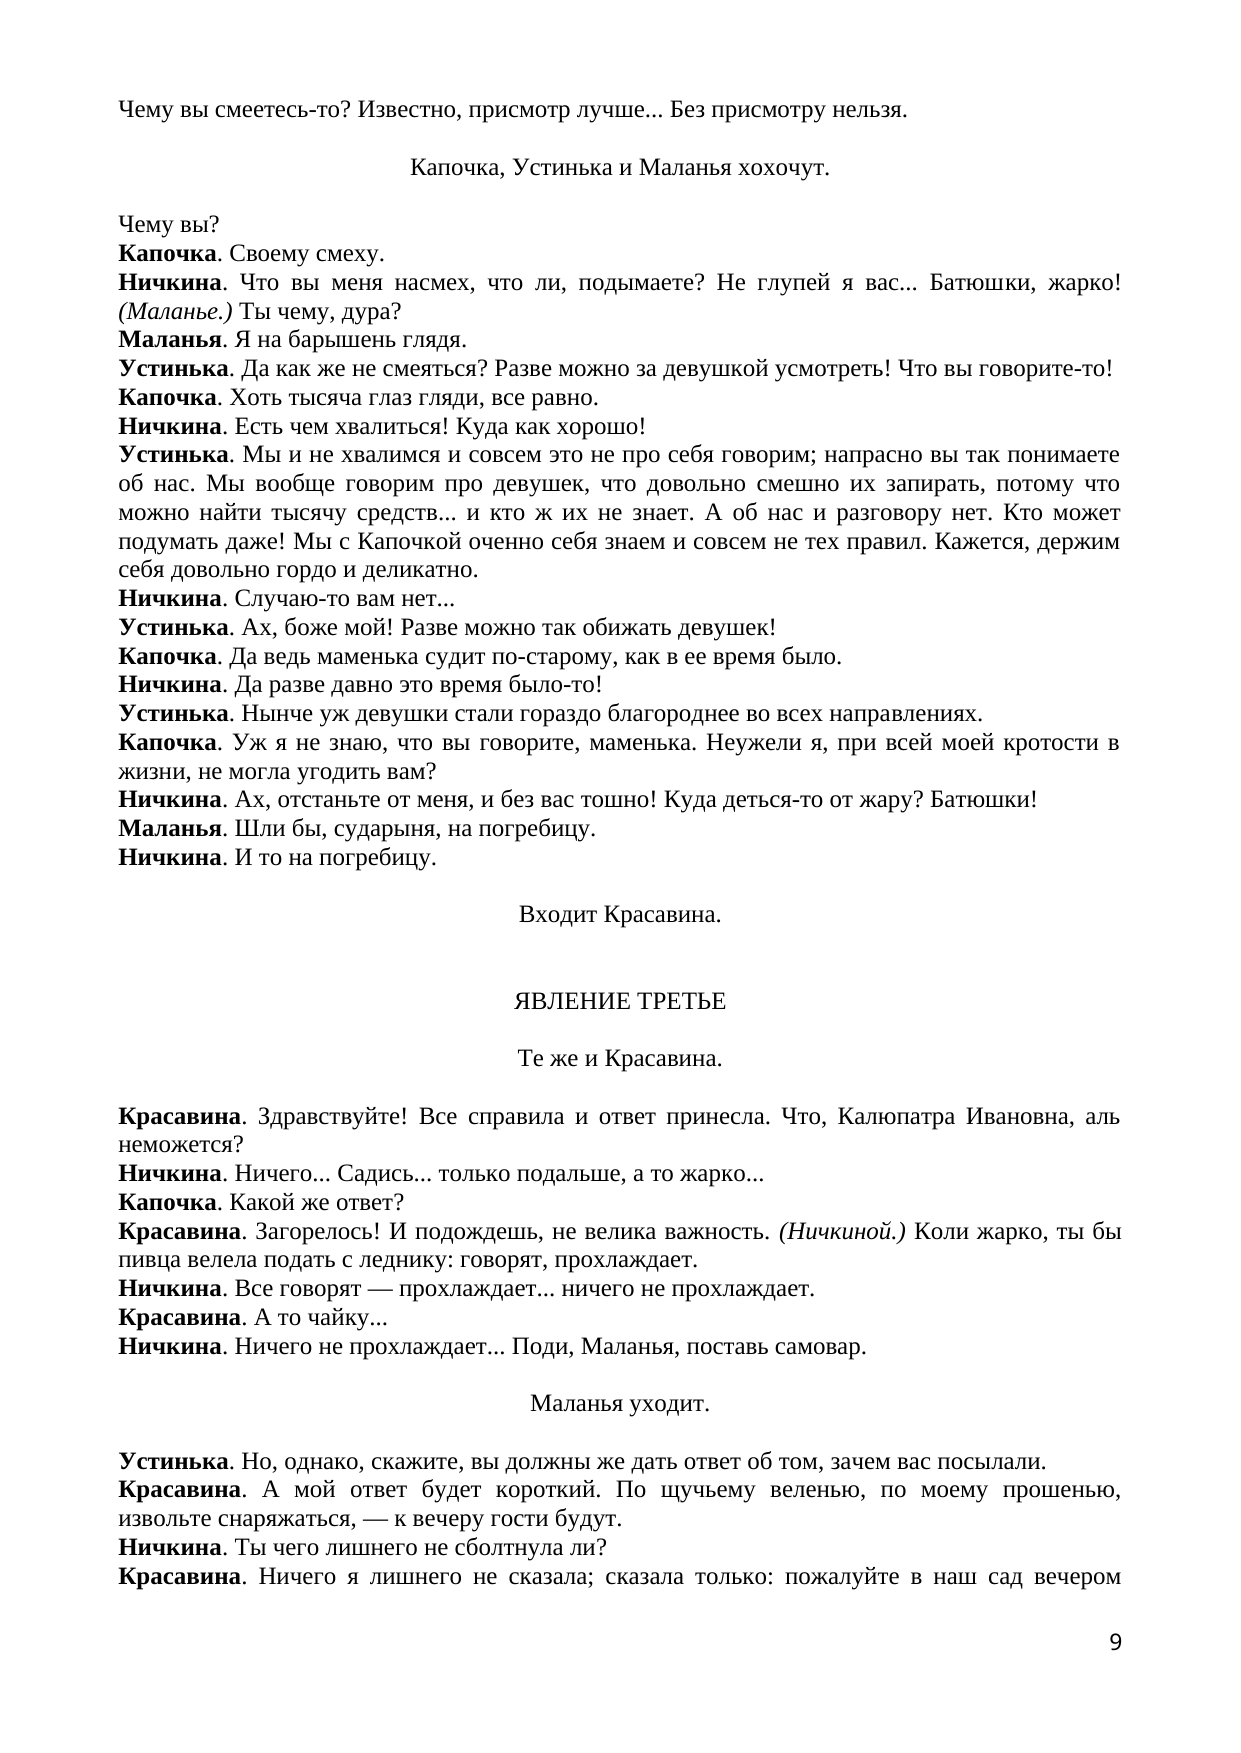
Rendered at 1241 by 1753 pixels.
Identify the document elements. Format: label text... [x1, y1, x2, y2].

text Ничкина. Ничего... Садись... только подальше, а то жарко... [118, 1158, 1122, 1187]
text Ничкина. Что вы меня насмех, что ли, подымаете? Не глупей я вас... Батюшки, жарко! (Маланье.) Ты чему, дура? [118, 267, 1122, 324]
text Капочка. Какой же ответ? [118, 1187, 1122, 1216]
text Ничкина. Да разве давно это время было-то! [118, 669, 1122, 698]
text Красавина. А то чайку... [118, 1302, 1122, 1331]
text Красавина. Загорелось! И подождешь, не велика важность. (Ничкиной.) Коли жарко, ты бы пивца велела подать с леднику: говорят, прохлаждает. [118, 1216, 1122, 1273]
text Ничкина. Ах, отстаньте от меня, и без вас тошно! Куда деться-то от жару? Батюшки! [118, 784, 1122, 813]
text Входит Красавина. [118, 899, 1122, 928]
text Устинька. Но, однако, скажите, вы должны же дать ответ об том, зачем вас посылали. [118, 1446, 1122, 1474]
text Капочка. Своему смеху. [118, 238, 1122, 267]
text Красавина. Здравствуйте! Все справила и ответ принесла. Что, Калюпатра Ивановна, аль неможется? [118, 1101, 1122, 1158]
text Ничкина. И то на погребицу. [118, 842, 1122, 871]
text Устинька. Нынче уж девушки стали гораздо благороднее во всех направлениях. [118, 698, 1122, 727]
text Чему вы? [118, 209, 1122, 238]
text Устинька. Ах, боже мой! Разве можно так обижать девушек! [118, 612, 1122, 641]
text Капочка. Да ведь маменька судит по-старому, как в ее время было. [118, 641, 1122, 669]
text Те же и Красавина. [118, 1043, 1122, 1072]
text Ничкина. Ты чего лишнего не сболтнула ли? [118, 1532, 1122, 1561]
text Ничкина. Все говорят — прохлаждает... ничего не прохлаждает. [118, 1273, 1122, 1302]
text Чему вы смеетесь-то? Известно, присмотр лучше... Без присмотру нельзя. [118, 94, 1122, 123]
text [118, 152, 1122, 181]
text Капочка. Уж я не знаю, что вы говорите, маменька. Неужели я, при всей моей кротости в жизни, не могла угодить вам? [118, 727, 1122, 784]
text Ничкина. Есть чем хвалиться! Куда как хорошо! [118, 411, 1122, 439]
text Устинька. Мы и не хвалимся и совсем это не про себя говорим; напрасно вы так понимаете об нас. Мы вообще говорим про девушек, что довольно смешно их запирать, потому что можно найти тысячу средств... и кто ж их не знает. А об нас и разговору нет. Кто может подумать даже! Мы с Капочкой оченно себя знаем и совсем не тех правил. Кажется, держим себя довольно гордо и деликатно. [118, 439, 1122, 583]
text Маланья. Я на барышень глядя. [118, 324, 1122, 353]
text Ничкина. Случаю-то вам нет... [118, 583, 1122, 612]
text Устинька. Да как же не смеяться? Разве можно за девушкой усмотреть! Что вы говорите-то! [118, 353, 1122, 382]
text Капочка. Хоть тысяча глаз гляди, все равно. [118, 382, 1122, 411]
text Ничкина. Ничего не прохлаждает... Поди, Маланья, поставь самовар. [118, 1331, 1122, 1359]
text Явление третье [118, 986, 1122, 1014]
text Маланья уходит. [118, 1388, 1122, 1417]
text Маланья. Шли бы, сударыня, на погребицу. [118, 813, 1122, 842]
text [118, 1561, 1122, 1589]
text Красавина. А мой ответ будет короткий. По щучьему веленью, по моему прошенью, извольте снаряжаться, — к вечеру гости будут. [118, 1474, 1122, 1532]
